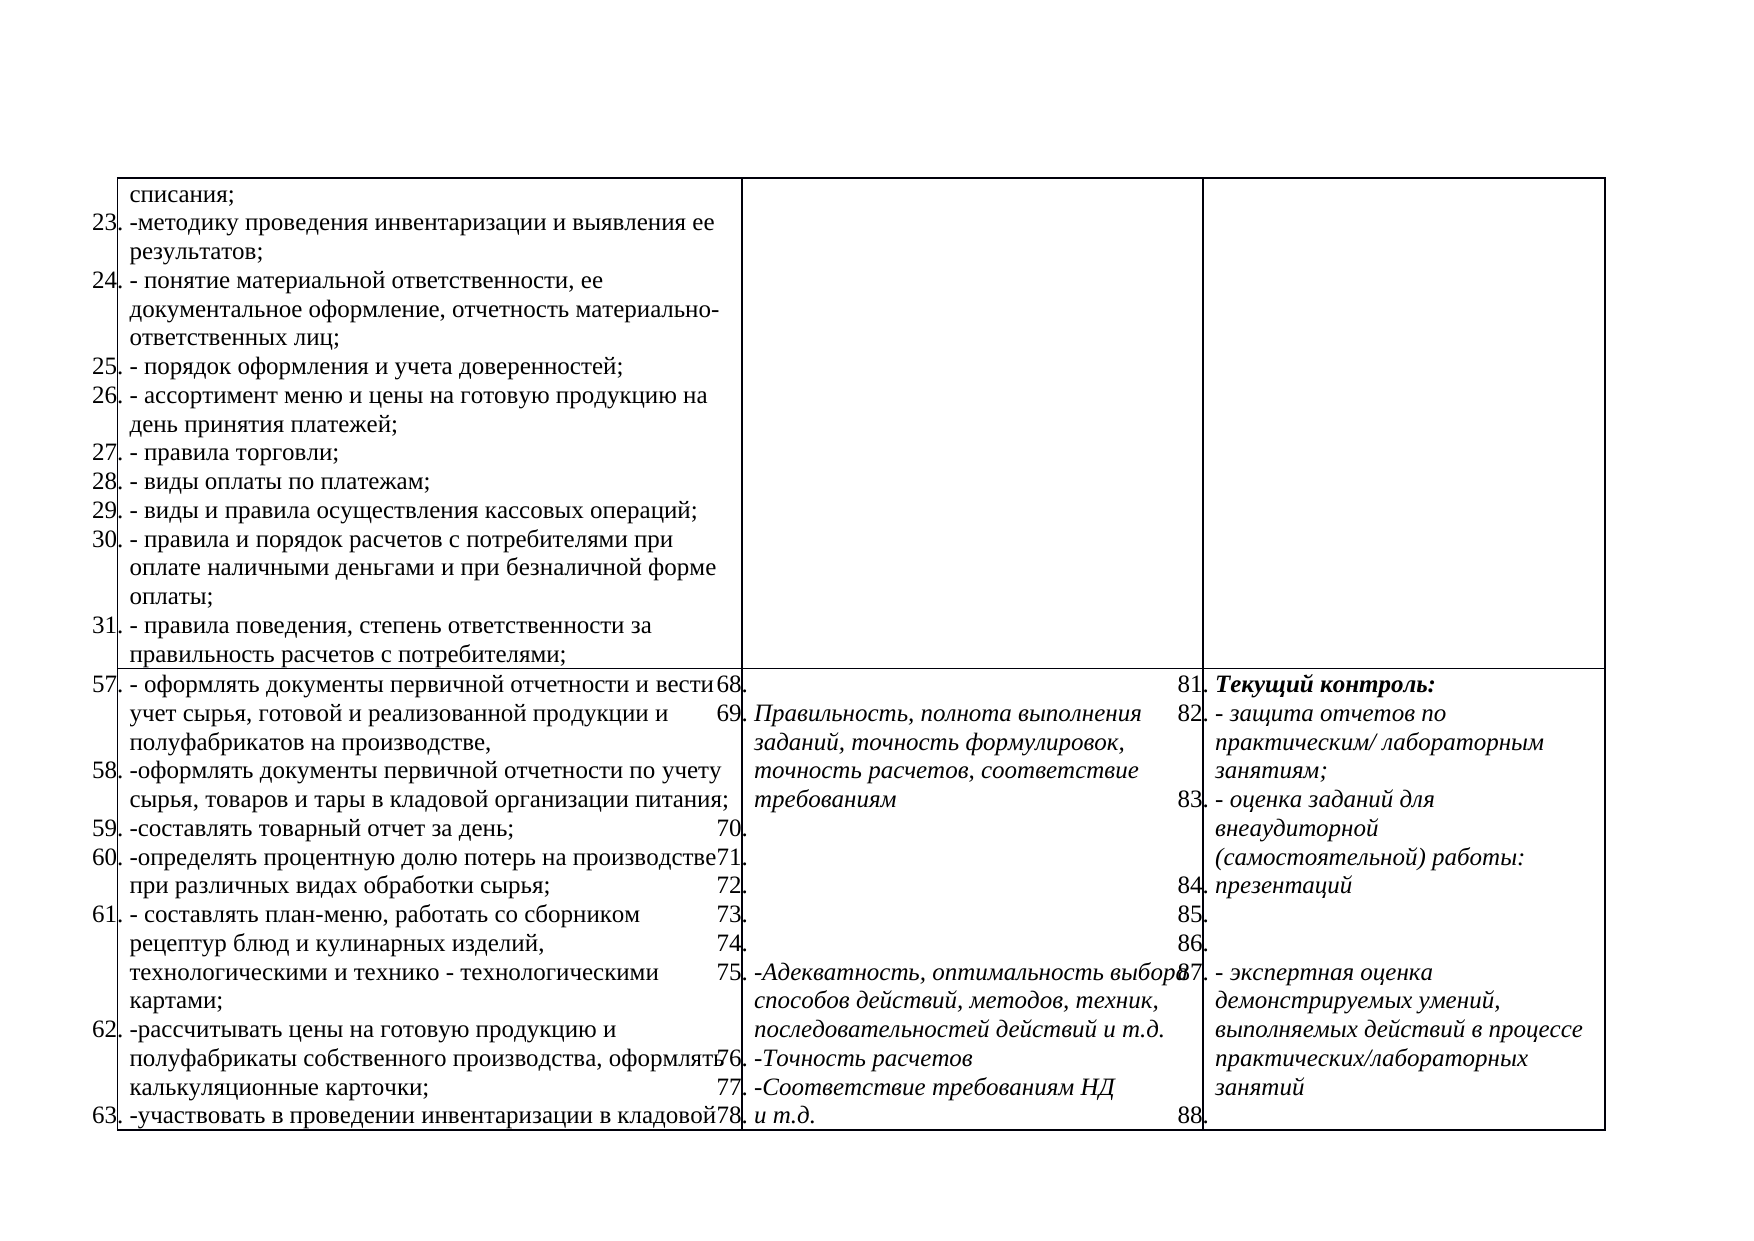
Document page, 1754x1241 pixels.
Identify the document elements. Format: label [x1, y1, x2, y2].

table_cell [743, 669, 1202, 1129]
table_cell [118, 179, 741, 667]
table_cell [118, 669, 741, 1129]
table_cell [1204, 179, 1604, 667]
table_cell [1204, 669, 1604, 1129]
table_cell [743, 179, 1202, 667]
